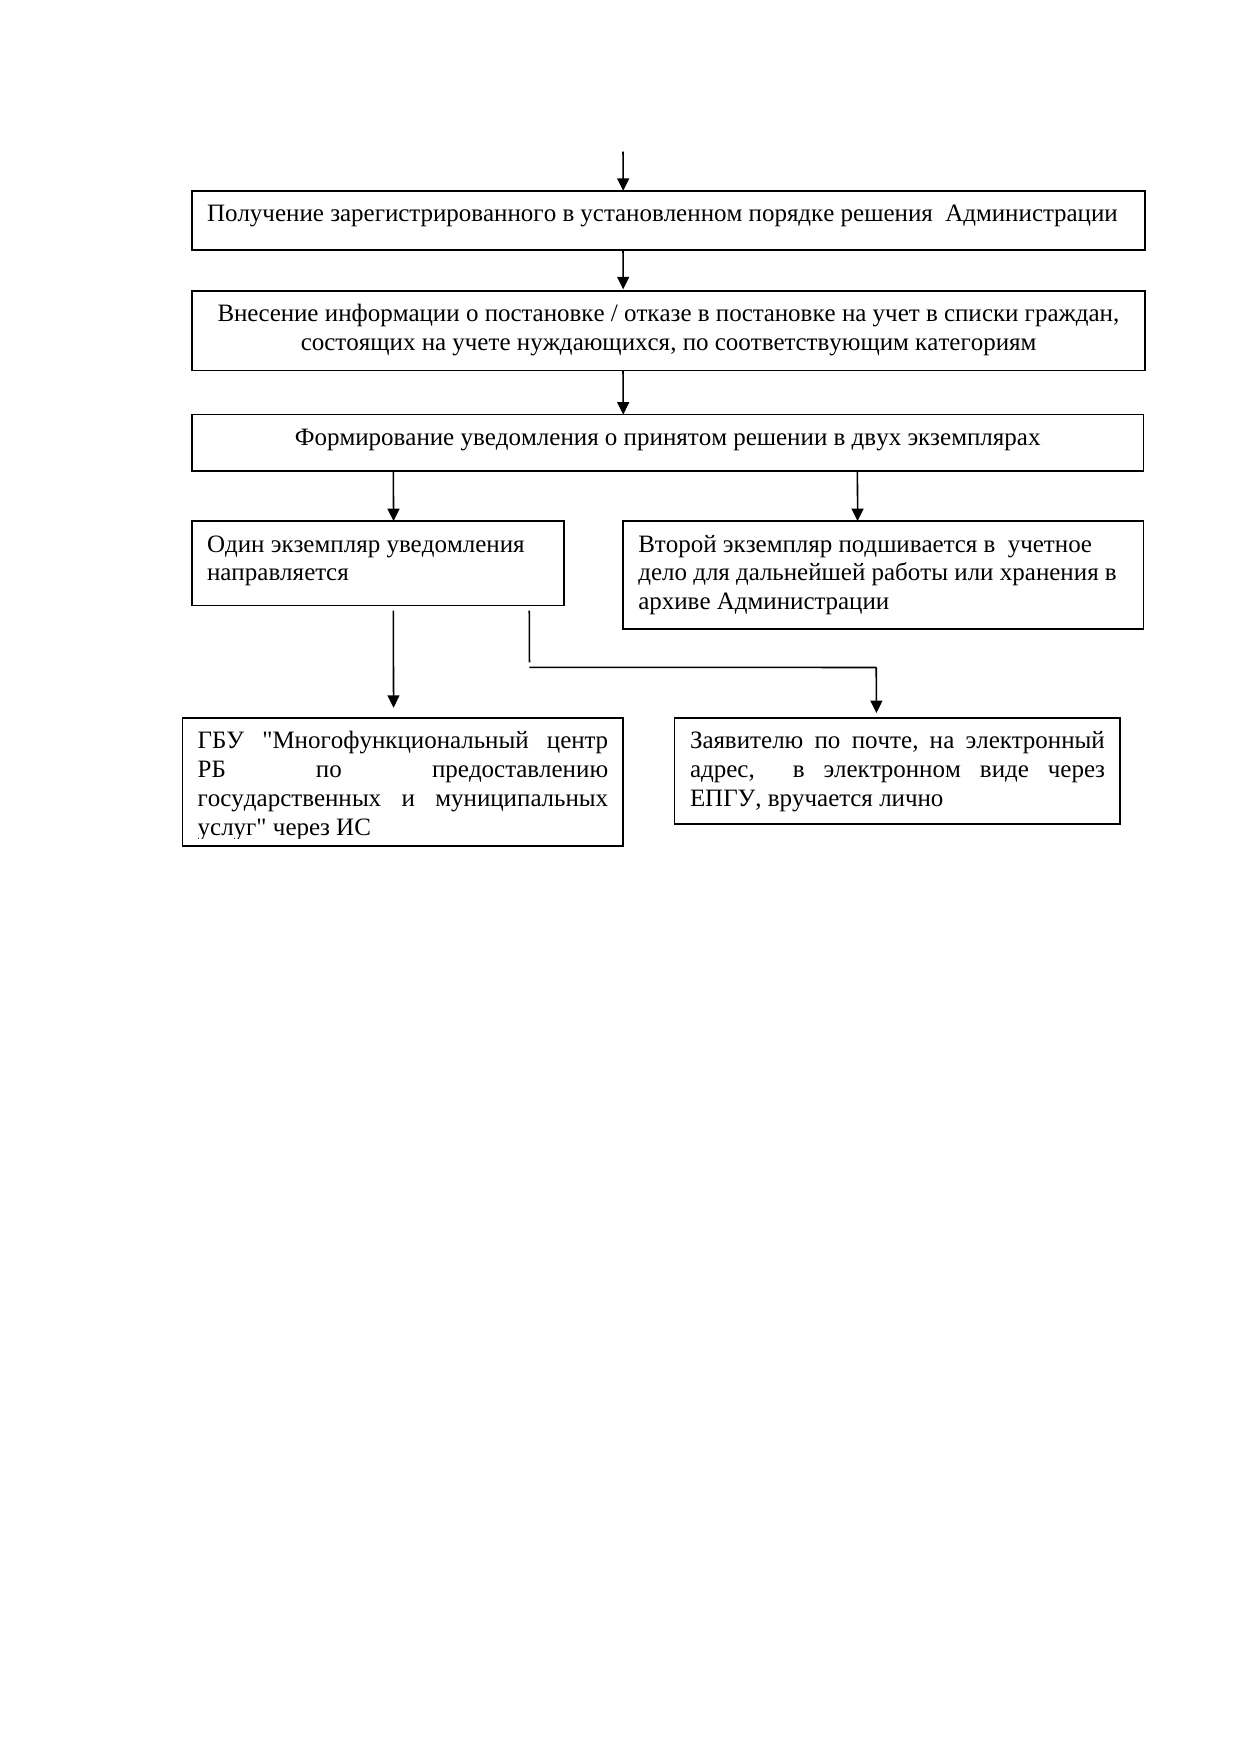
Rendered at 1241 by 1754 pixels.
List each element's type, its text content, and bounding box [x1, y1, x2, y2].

text \/ [624, 806, 1152, 829]
